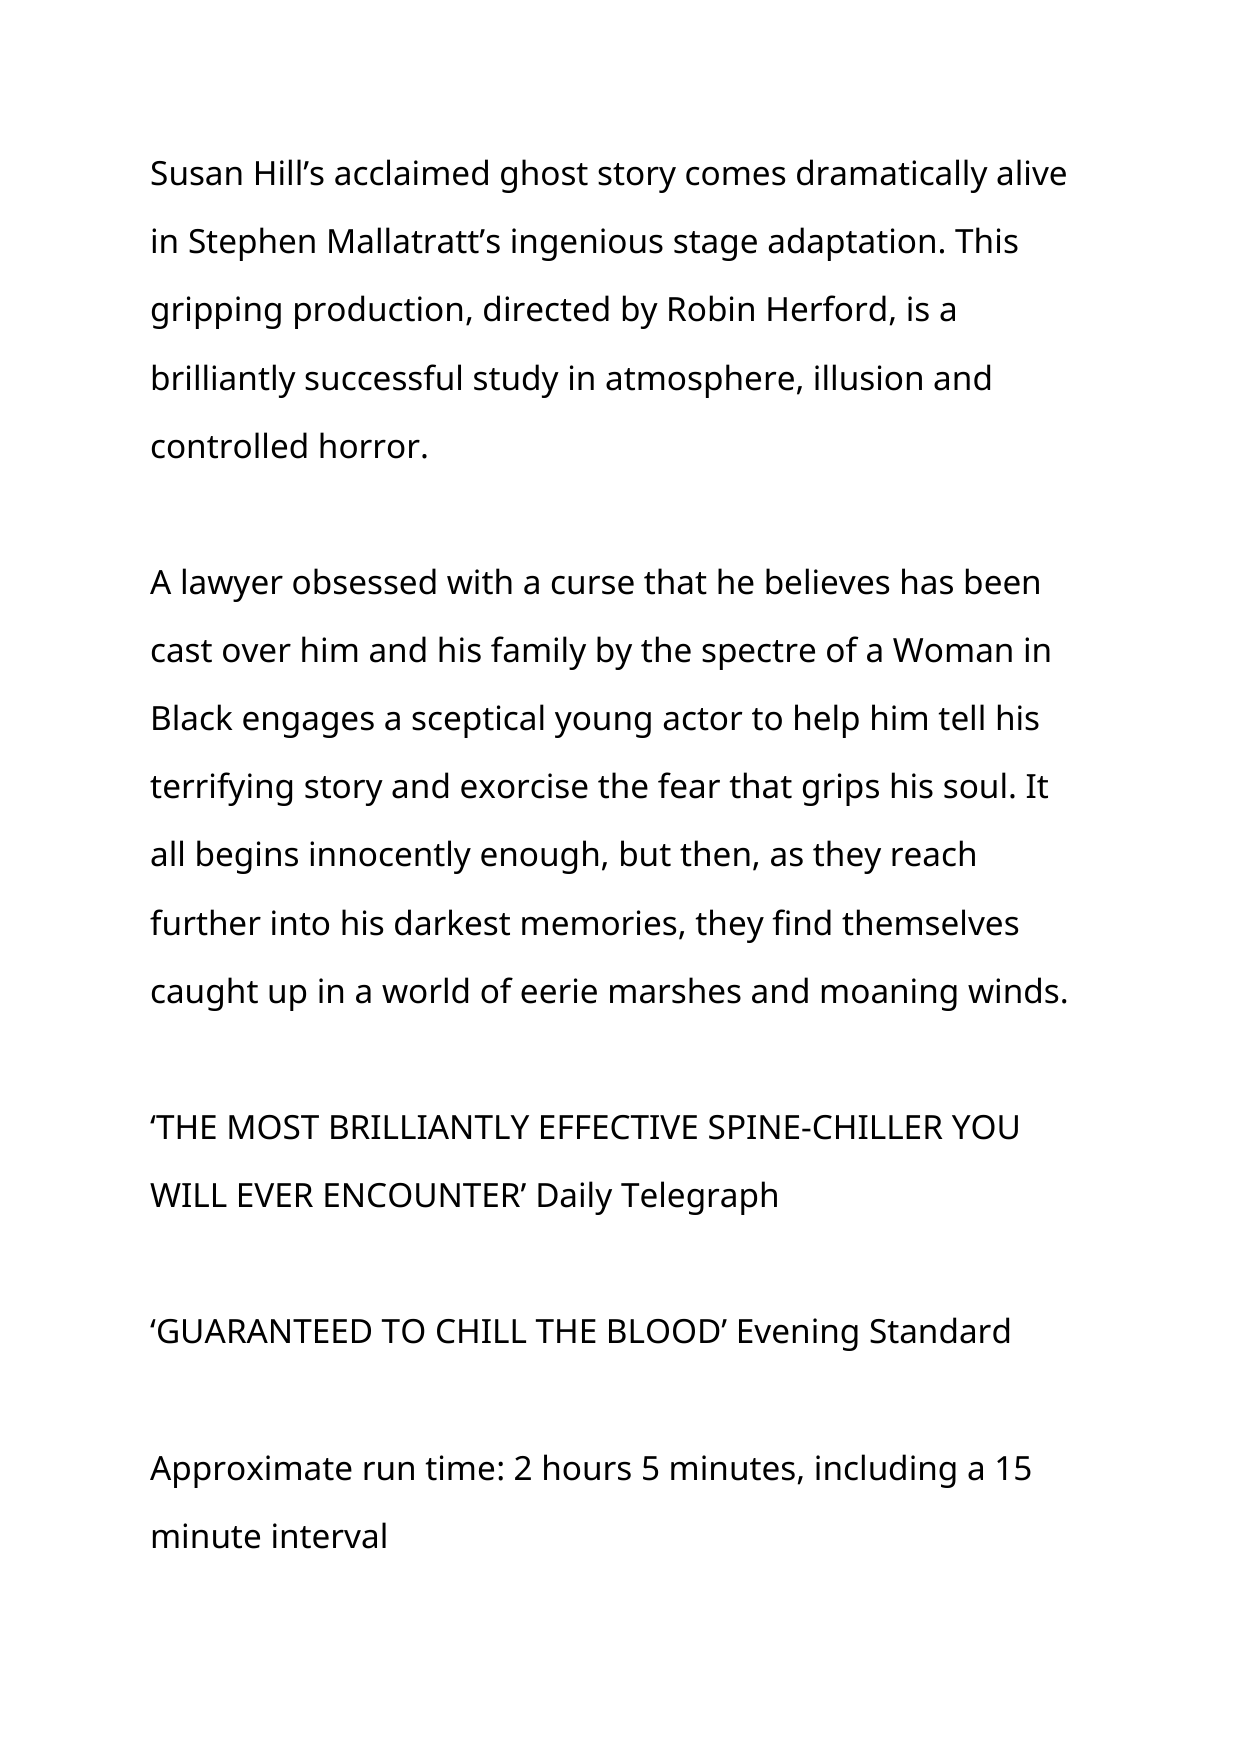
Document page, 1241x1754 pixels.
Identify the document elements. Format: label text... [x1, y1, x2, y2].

text A lawyer obsessed with a curse that he believes has been cast over him and his family by the spectre of a Woman in Black engages a sceptical young actor to help him tell his terrifying story and exorcise the fear that grips his soul. It all begins innocently enough, but then, as they reach further into his darkest memories, they find themselves caught up in a world of eerie marshes and moaning winds. [150, 559, 1090, 1013]
text ‘THE MOST BRILLIANTLY EFFECTIVE SPINE-CHILLER YOU WILL EVER ENCOUNTER’ Daily Telegraph [150, 1104, 1090, 1217]
text ‘GUARANTEED TO CHILL THE BLOOD’ Evening Standard [150, 1308, 1090, 1353]
text Susan Hill’s acclaimed ghost story comes dramatically alive in Stephen Mallatratt’s ingenious stage adaptation. This gripping production, directed by Robin Herford, is a brilliantly successful study in atmosphere, illusion and controlled horror. [150, 150, 1090, 468]
text Approximate run time: 2 hours 5 minutes, including a 15 minute interval [150, 1444, 1090, 1558]
